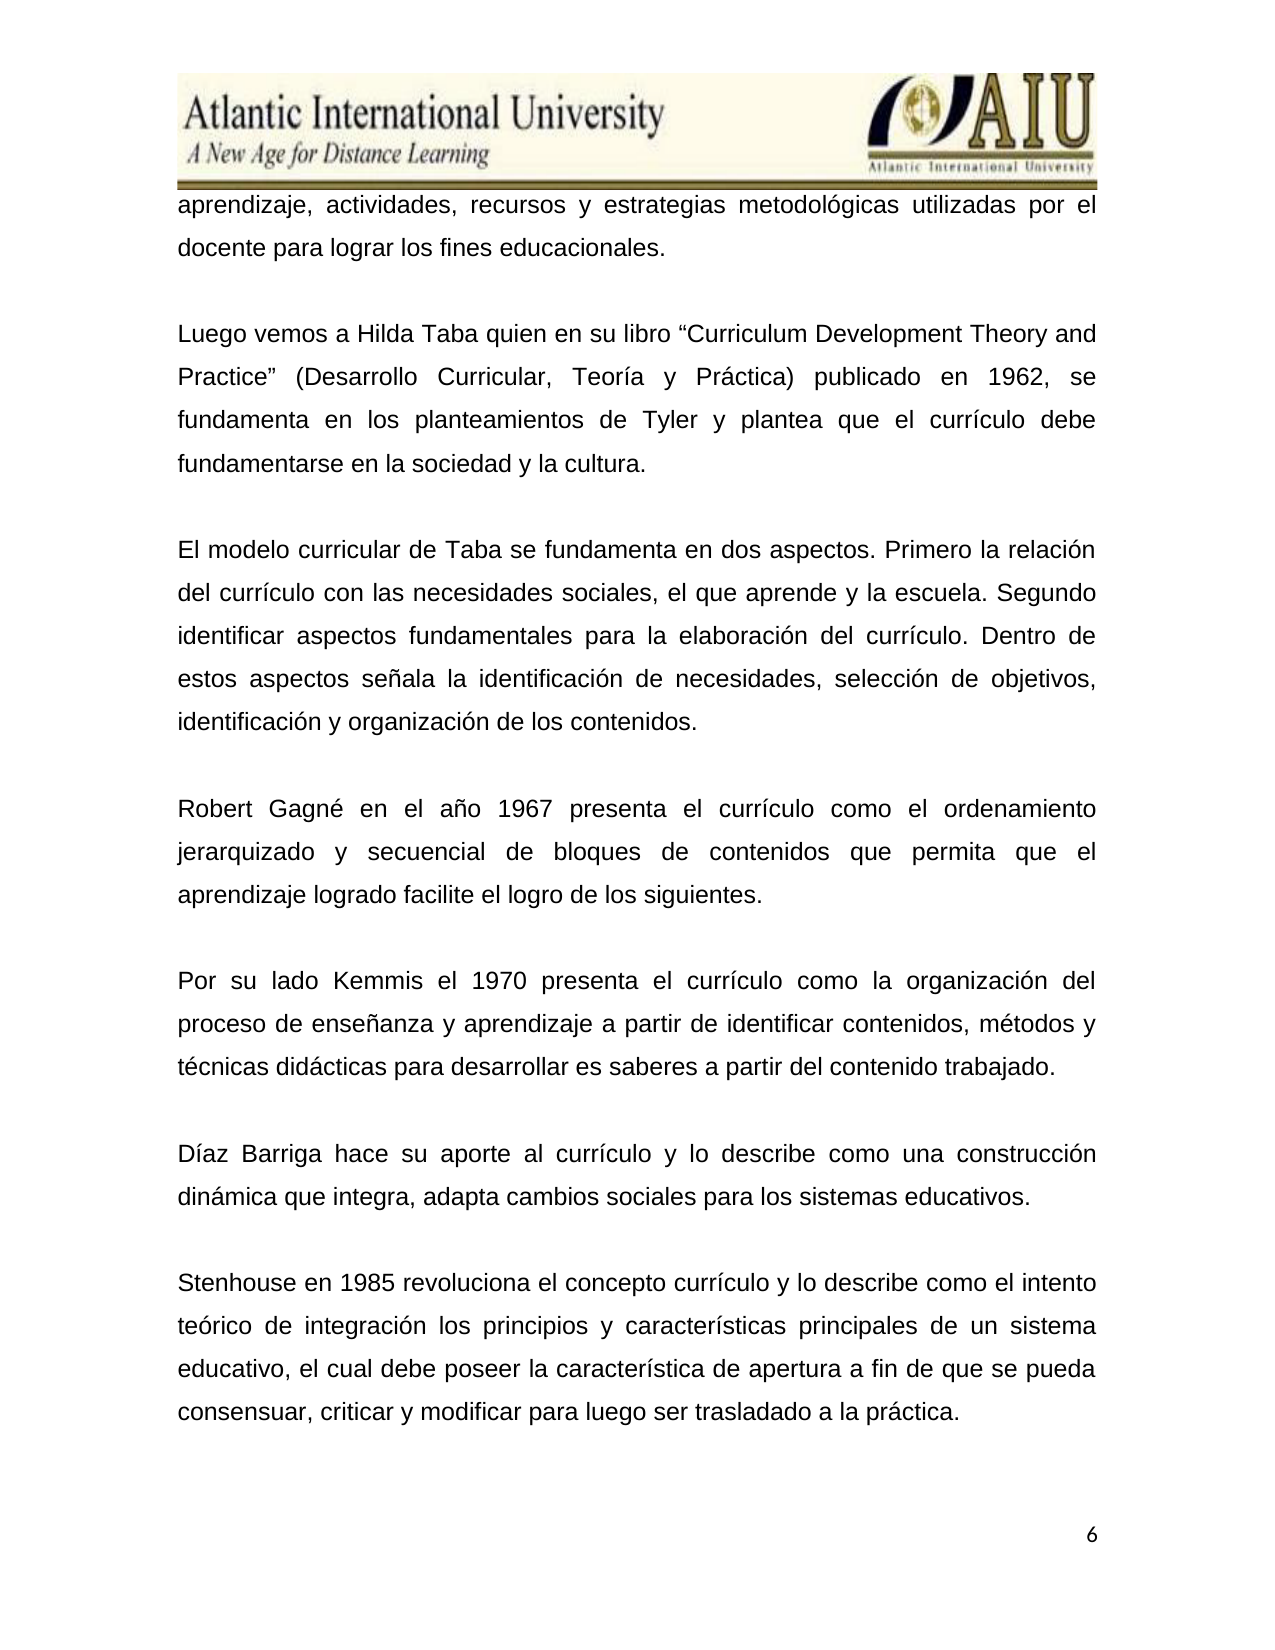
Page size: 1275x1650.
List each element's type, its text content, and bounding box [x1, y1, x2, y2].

text Por su lado Kemmis el 1970 presenta el currículo como la organización del proceso de enseñanza y aprendizaje a partir de identificar contenidos, métodos y técnicas didácticas para desarrollar es saberes a partir del contenido trabajado. [177, 966, 1098, 1081]
text Robert Gagné en el año 1967 presenta el currículo como el ordenamiento jerarquizado y secuencial de bloques de contenidos que permita que el aprendizaje logrado facilite el logro de los siguientes. [177, 794, 1098, 909]
text Díaz Barriga hace su aporte al currículo y lo describe como una construcción dinámica que integra, adapta cambios sociales para los sistemas educativos. [177, 1139, 1098, 1211]
text Luego vemos a Hilda Taba quien en su libro “Curriculum Development Theory and Practice” (Desarrollo Curricular, Teoría y Práctica) publicado en 1962, se fundamenta en los planteamientos de Tyler y plantea que el currículo debe fundamentarse en la sociedad y la cultura. [177, 319, 1098, 477]
text El modelo curricular de Taba se fundamenta en dos aspectos. Primero la relación del currículo con las necesidades sociales, el que aprende y la escuela. Segundo identificar aspectos fundamentales para la elaboración del currículo. Dentro de estos aspectos señala la identificación de necesidades, selección de objetivos, identificación y organización de los contenidos. [177, 535, 1098, 736]
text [177, 190, 1098, 262]
text Stenhouse en 1985 revoluciona el concepto currículo y lo describe como el intento teórico de integración los principios y características principales de un sistema educativo, el cual debe poseer la característica de apertura a fin de que se pueda consensuar, criticar y modificar para luego ser trasladado a la práctica. [177, 1268, 1098, 1426]
